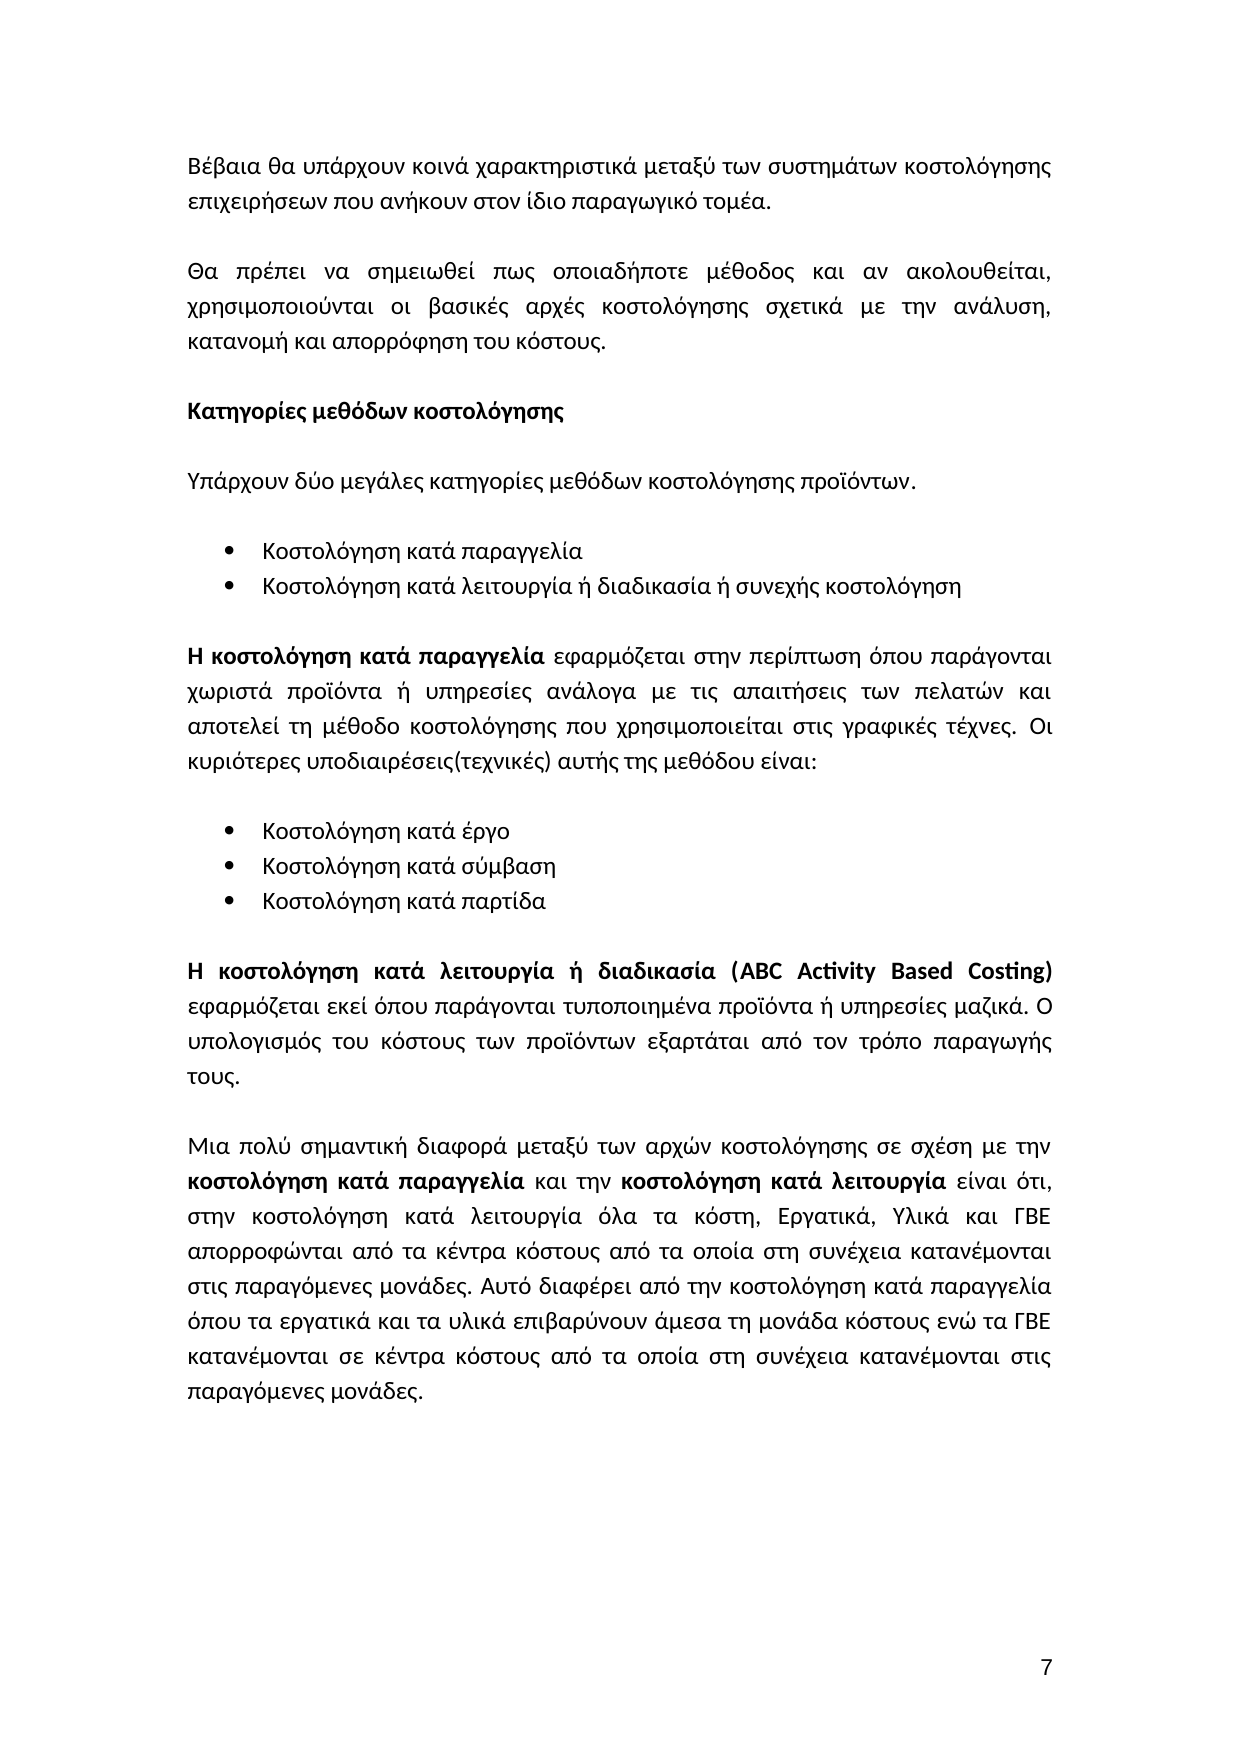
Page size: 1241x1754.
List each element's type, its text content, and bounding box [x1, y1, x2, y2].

list Κοστολόγηση κατά έργο [225, 815, 1053, 846]
text Υπάρχουν δύο μεγάλες κατηγορίες μεθόδων κοστολόγησης προϊόντων. [187, 465, 1053, 496]
list Κοστολόγηση κατά παραγγελία [225, 535, 1053, 566]
list Κοστολόγηση κατά λειτουργία ή διαδικασία ή συνεχής κοστολόγηση [225, 570, 1053, 601]
list Κοστολόγηση κατά παρτίδα [225, 885, 1053, 916]
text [187, 150, 1053, 216]
text Κατηγορίες μεθόδων κοστολόγησης [187, 395, 1053, 426]
text Η κοστολόγηση κατά λειτουργία ή διαδικασία (ABC Activity Based Costing) εφαρμόζεται εκεί όπου παράγονται τυποποιημένα προϊόντα ή υπηρεσίες μαζικά. Ο υπολογισμός του κόστους των προϊόντων εξαρτάται από τον τρόπο παραγωγής τους. [187, 955, 1053, 1091]
text Θα πρέπει να σημειωθεί πως οποιαδήποτε μέθοδος και αν ακολουθείται, χρησιμοποιούνται οι βασικές αρχές κοστολόγησης σχετικά με την ανάλυση, κατανομή και απορρόφηση του κόστους. [187, 255, 1053, 356]
text Η κοστολόγηση κατά παραγγελία εφαρμόζεται στην περίπτωση όπου παράγονται χωριστά προϊόντα ή υπηρεσίες ανάλογα με τις απαιτήσεις των πελατών και αποτελεί τη μέθοδο κοστολόγησης που χρησιμοποιείται στις γραφικές τέχνες. Οι κυριότερες υποδιαιρέσεις(τεχνικές) αυτής της μεθόδου είναι: [187, 640, 1053, 776]
text Μια πολύ σημαντική διαφορά μεταξύ των αρχών κοστολόγησης σε σχέση με την κοστολόγηση κατά παραγγελία και την κοστολόγηση κατά λειτουργία είναι ότι, στην κοστολόγηση κατά λειτουργία όλα τα κόστη, Εργατικά, Υλικά και ΓΒΕ απορροφώνται από τα κέντρα κόστους από τα οποία στη συνέχεια κατανέμονται στις παραγόμενες μονάδες. Αυτό διαφέρει από την κοστολόγηση κατά παραγγελία όπου τα εργατικά και τα υλικά επιβαρύνουν άμεσα τη μονάδα κόστους ενώ τα ΓΒΕ κατανέμονται σε κέντρα κόστους από τα οποία στη συνέχεια κατανέμονται στις παραγόμενες μονάδες. [187, 1130, 1053, 1406]
list Κοστολόγηση κατά σύμβαση [225, 850, 1053, 881]
